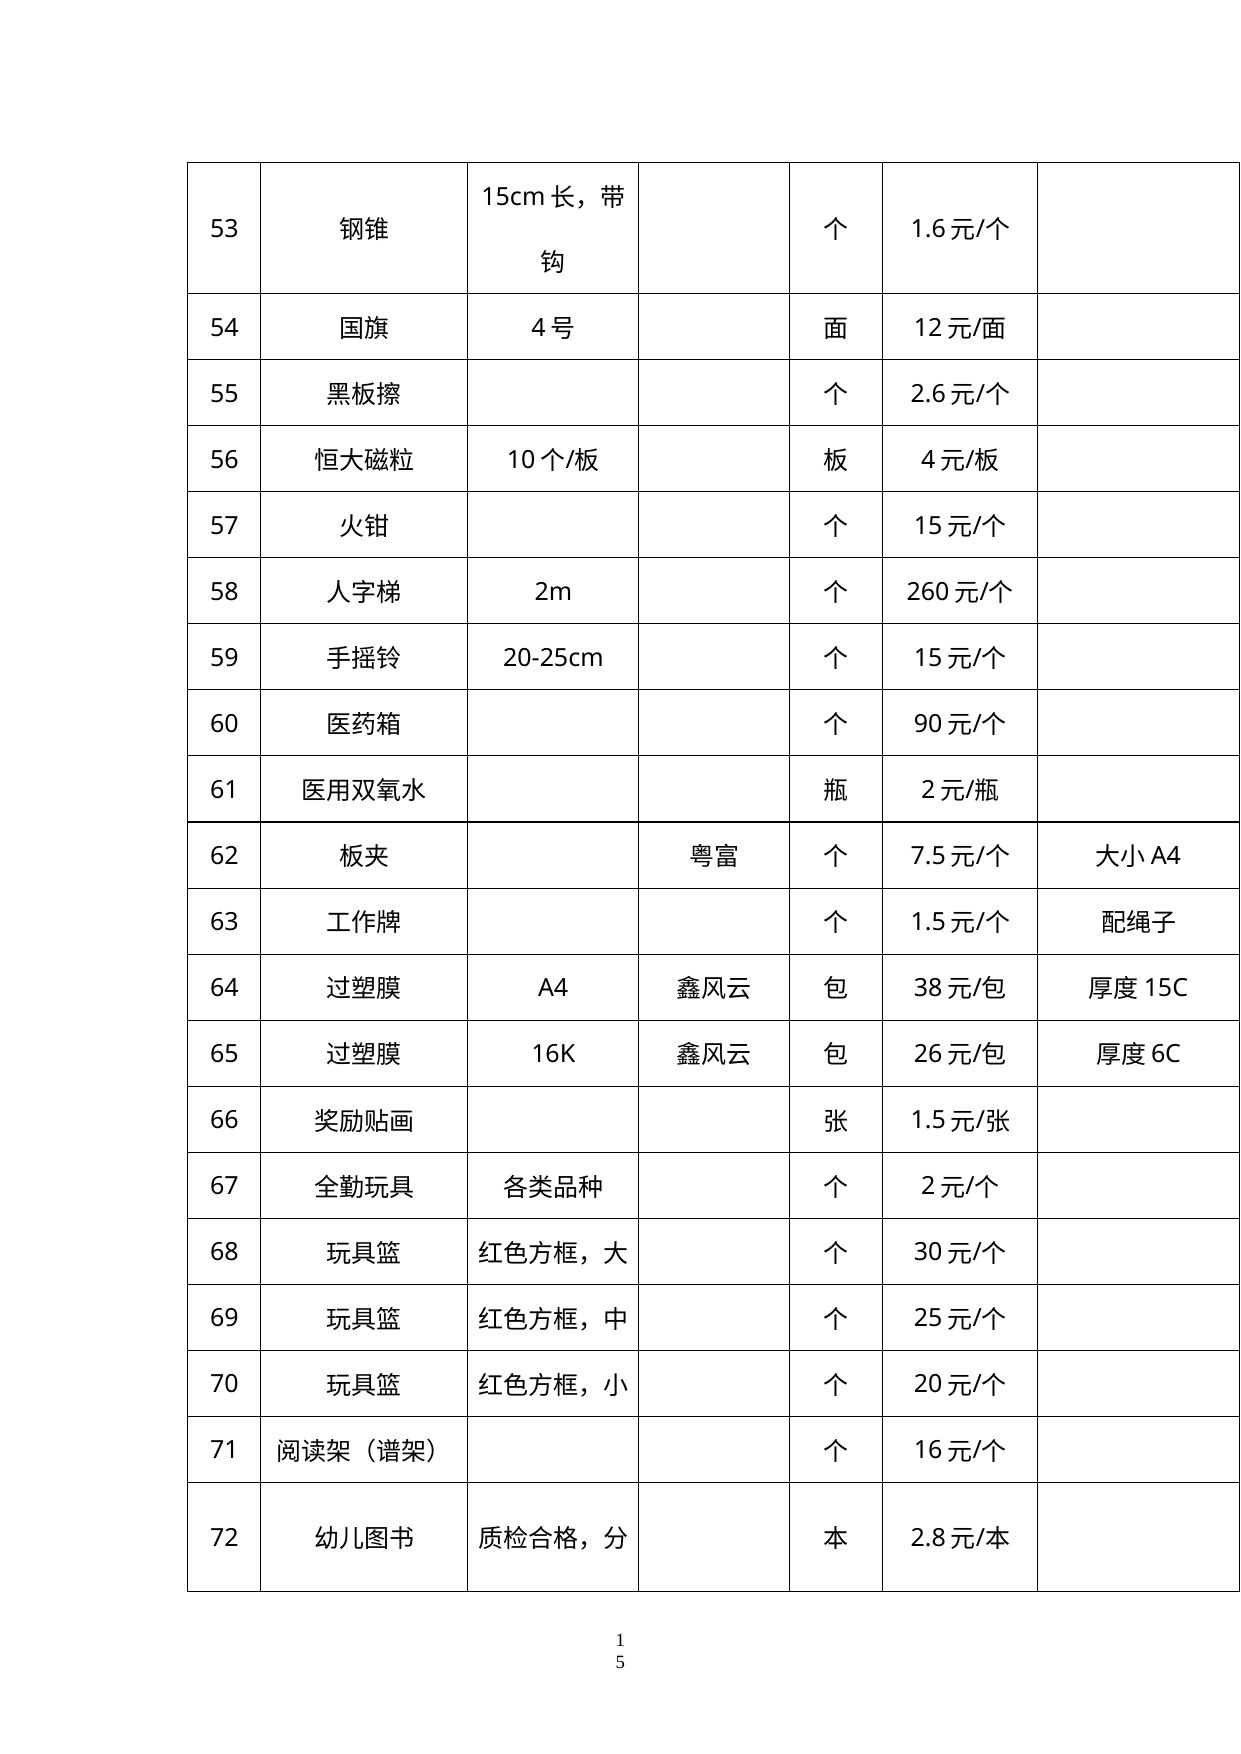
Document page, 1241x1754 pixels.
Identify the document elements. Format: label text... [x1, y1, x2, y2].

table_cell 火钳 [261, 492, 467, 557]
table_cell 本 [790, 1483, 882, 1591]
table_cell 恒大磁粒 [261, 426, 467, 491]
table_cell [639, 756, 789, 821]
table_cell [639, 360, 789, 425]
table_cell 15元/个 [883, 624, 1037, 689]
table_cell 68 [188, 1219, 260, 1284]
table_cell 红色方框，小 [468, 1351, 638, 1416]
table_cell 38元/包 [883, 955, 1037, 1019]
table_cell 2元/瓶 [883, 756, 1037, 821]
table_cell 260元/个 [883, 558, 1037, 623]
table_cell [639, 1153, 789, 1218]
table_cell [1038, 163, 1239, 293]
table_cell 63 [188, 889, 260, 953]
table_cell 玩具篮 [261, 1219, 467, 1284]
table_cell [1038, 690, 1239, 755]
table_cell 大小A4 [1038, 823, 1239, 887]
table_cell 90元/个 [883, 690, 1037, 755]
table_cell 53 [188, 163, 260, 293]
table_cell 医用双氧水 [261, 756, 467, 821]
table_cell 红色方框，中 [468, 1285, 638, 1350]
table_cell 个 [790, 1285, 882, 1350]
table_cell 10个/板 [468, 426, 638, 491]
table_cell [639, 1483, 789, 1591]
table_cell [1038, 1351, 1239, 1416]
table_cell 60 [188, 690, 260, 755]
table_cell 个 [790, 492, 882, 557]
table_cell [639, 294, 789, 359]
table_cell 2.8元/本 [883, 1483, 1037, 1591]
table_cell 65 [188, 1021, 260, 1086]
table_cell 54 [188, 294, 260, 359]
table_cell [1038, 756, 1239, 821]
table_cell [1038, 1285, 1239, 1350]
table_cell 个 [790, 690, 882, 755]
table_cell [639, 1087, 789, 1152]
table_cell [468, 756, 638, 821]
table_cell 幼儿图书 [261, 1483, 467, 1591]
table_cell 红色方框，大 [468, 1219, 638, 1284]
table_cell [1038, 426, 1239, 491]
table_cell [468, 492, 638, 557]
table_cell [1038, 1483, 1239, 1591]
table_cell [639, 1285, 789, 1350]
table_cell 过塑膜 [261, 1021, 467, 1086]
table_cell 57 [188, 492, 260, 557]
table_cell 25元/个 [883, 1285, 1037, 1350]
table_cell 鑫风云 [639, 1021, 789, 1086]
table_cell 30元/个 [883, 1219, 1037, 1284]
table_cell 全勤玩具 [261, 1153, 467, 1218]
table_cell [639, 1351, 789, 1416]
table_cell 69 [188, 1285, 260, 1350]
table_cell 15元/个 [883, 492, 1037, 557]
table_cell [1038, 1153, 1239, 1218]
table_cell 工作牌 [261, 889, 467, 953]
table_cell [1038, 558, 1239, 623]
table_cell 过塑膜 [261, 955, 467, 1019]
table_cell 个 [790, 823, 882, 887]
table_cell 阅读架（谱架） [261, 1417, 467, 1482]
table_cell 72 [188, 1483, 260, 1591]
table_cell 各类品种 [468, 1153, 638, 1218]
table_cell 1.5元/张 [883, 1087, 1037, 1152]
table_cell 厚度15C [1038, 955, 1239, 1019]
table_cell 包 [790, 1021, 882, 1086]
table_cell [1038, 1219, 1239, 1284]
table_cell [639, 163, 789, 293]
table_cell 20元/个 [883, 1351, 1037, 1416]
table_cell 64 [188, 955, 260, 1019]
table_cell 16K [468, 1021, 638, 1086]
table_cell 55 [188, 360, 260, 425]
table_cell [639, 1417, 789, 1482]
table_cell [1038, 624, 1239, 689]
table_cell 26元/包 [883, 1021, 1037, 1086]
table_cell [468, 690, 638, 755]
table_cell 个 [790, 558, 882, 623]
table_cell 1.5元/个 [883, 889, 1037, 953]
table_cell 玩具篮 [261, 1351, 467, 1416]
table_cell 个 [790, 1153, 882, 1218]
table_cell 2m [468, 558, 638, 623]
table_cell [468, 1483, 638, 1591]
table_cell [639, 889, 789, 953]
table_cell [1038, 294, 1239, 359]
table_cell 70 [188, 1351, 260, 1416]
table_cell 66 [188, 1087, 260, 1152]
table_cell [1038, 1417, 1239, 1482]
table_cell 钢锥 [261, 163, 467, 293]
table_cell 面 [790, 294, 882, 359]
table_cell 个 [790, 163, 882, 293]
table_cell [1038, 1087, 1239, 1152]
table_cell [639, 558, 789, 623]
table_cell [468, 1417, 638, 1482]
table_cell 厚度6C [1038, 1021, 1239, 1086]
table_cell 15cm长，带钩 [468, 163, 638, 293]
table_cell 鑫风云 [639, 955, 789, 1019]
table_cell 12元/面 [883, 294, 1037, 359]
table_cell 71 [188, 1417, 260, 1482]
table_cell 瓶 [790, 756, 882, 821]
table_cell 玩具篮 [261, 1285, 467, 1350]
table_cell 医药箱 [261, 690, 467, 755]
table_cell 个 [790, 624, 882, 689]
table_cell 56 [188, 426, 260, 491]
table_cell 奖励贴画 [261, 1087, 467, 1152]
table_cell 个 [790, 1417, 882, 1482]
table_cell 59 [188, 624, 260, 689]
table_cell 个 [790, 1219, 882, 1284]
table_cell [1038, 360, 1239, 425]
table_cell 手摇铃 [261, 624, 467, 689]
table_cell 58 [188, 558, 260, 623]
table_cell 个 [790, 360, 882, 425]
table_cell 板 [790, 426, 882, 491]
table_cell 20-25cm [468, 624, 638, 689]
table_cell 2.6元/个 [883, 360, 1037, 425]
table_cell 板夹 [261, 823, 467, 887]
table_cell 61 [188, 756, 260, 821]
table_cell 人字梯 [261, 558, 467, 623]
table_cell [639, 1219, 789, 1284]
table_cell [468, 360, 638, 425]
table_cell [468, 823, 638, 887]
table_cell 张 [790, 1087, 882, 1152]
table_cell 16元/个 [883, 1417, 1037, 1482]
table_cell 个 [790, 889, 882, 953]
table_cell 粤富 [639, 823, 789, 887]
table_cell 个 [790, 1351, 882, 1416]
table_cell 67 [188, 1153, 260, 1218]
table_cell 国旗 [261, 294, 467, 359]
table_cell [1038, 492, 1239, 557]
table_cell 2元/个 [883, 1153, 1037, 1218]
table_cell [468, 889, 638, 953]
table_cell [639, 426, 789, 491]
table_cell A4 [468, 955, 638, 1019]
table_cell [639, 492, 789, 557]
table_cell 配绳子 [1038, 889, 1239, 953]
table_cell 黑板擦 [261, 360, 467, 425]
table_cell 7.5元/个 [883, 823, 1037, 887]
table_cell 包 [790, 955, 882, 1019]
table_cell 4元/板 [883, 426, 1037, 491]
table_cell [639, 624, 789, 689]
table_cell 1.6元/个 [883, 163, 1037, 293]
table_cell [468, 1087, 638, 1152]
table_cell 62 [188, 823, 260, 887]
table_cell 4号 [468, 294, 638, 359]
table_cell [639, 690, 789, 755]
